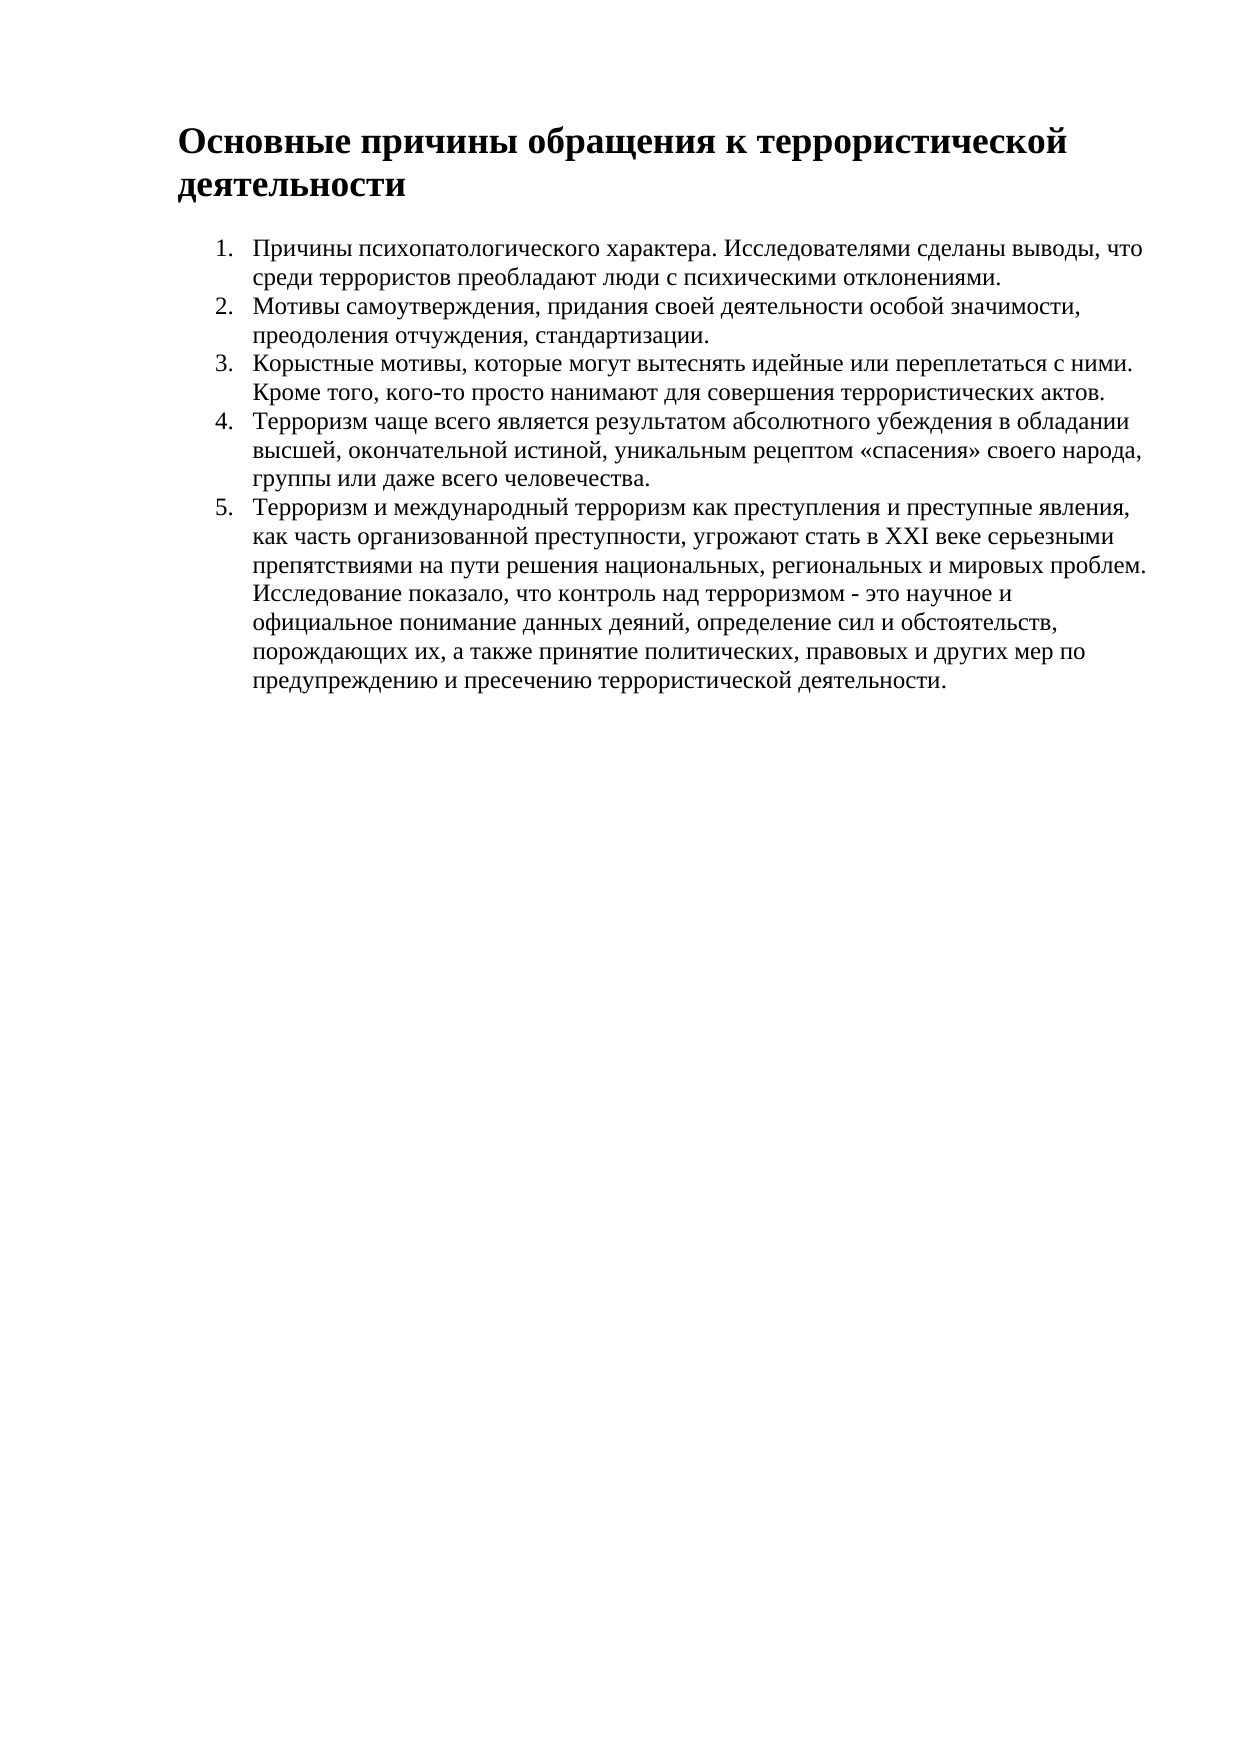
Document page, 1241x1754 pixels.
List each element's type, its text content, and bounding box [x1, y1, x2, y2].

text Основные причины обращения к террористической деятельности [177, 118, 1152, 204]
list Терроризм и международный терроризм как преступления и преступные явления, как часть организованной преступности, угрожают стать в XXI веке серьезными препятствиями на пути решения национальных, региональных и мировых проблем. Исследование показало, что контроль над терроризмом - это научное и официальное понимание данных деяний, определение сил и обстоятельств, порождающих их, а также принятие политических, правовых и других мер по предупреждению и пресечению террористической деятельности. [215, 492, 1152, 693]
list Терроризм чаще всего является результатом абсолютного убеждения в обладании высшей, окончательной истиной, уникальным рецептом «спасения» своего народа, группы или даже всего человечества. [215, 406, 1152, 492]
list Корыстные мотивы, которые могут вытеснять идейные или переплетаться с ними. Кроме того, кого-то просто нанимают для совершения террористических актов. [215, 348, 1152, 406]
list Мотивы самоутверждения, придания своей деятельности особой значимости, преодоления отчуждения, стандартизации. [215, 291, 1152, 348]
list Причины психопатологического характера. Исследователями сделаны выводы, что среди террористов преобладают люди с психическими отклонениями. [215, 233, 1152, 291]
